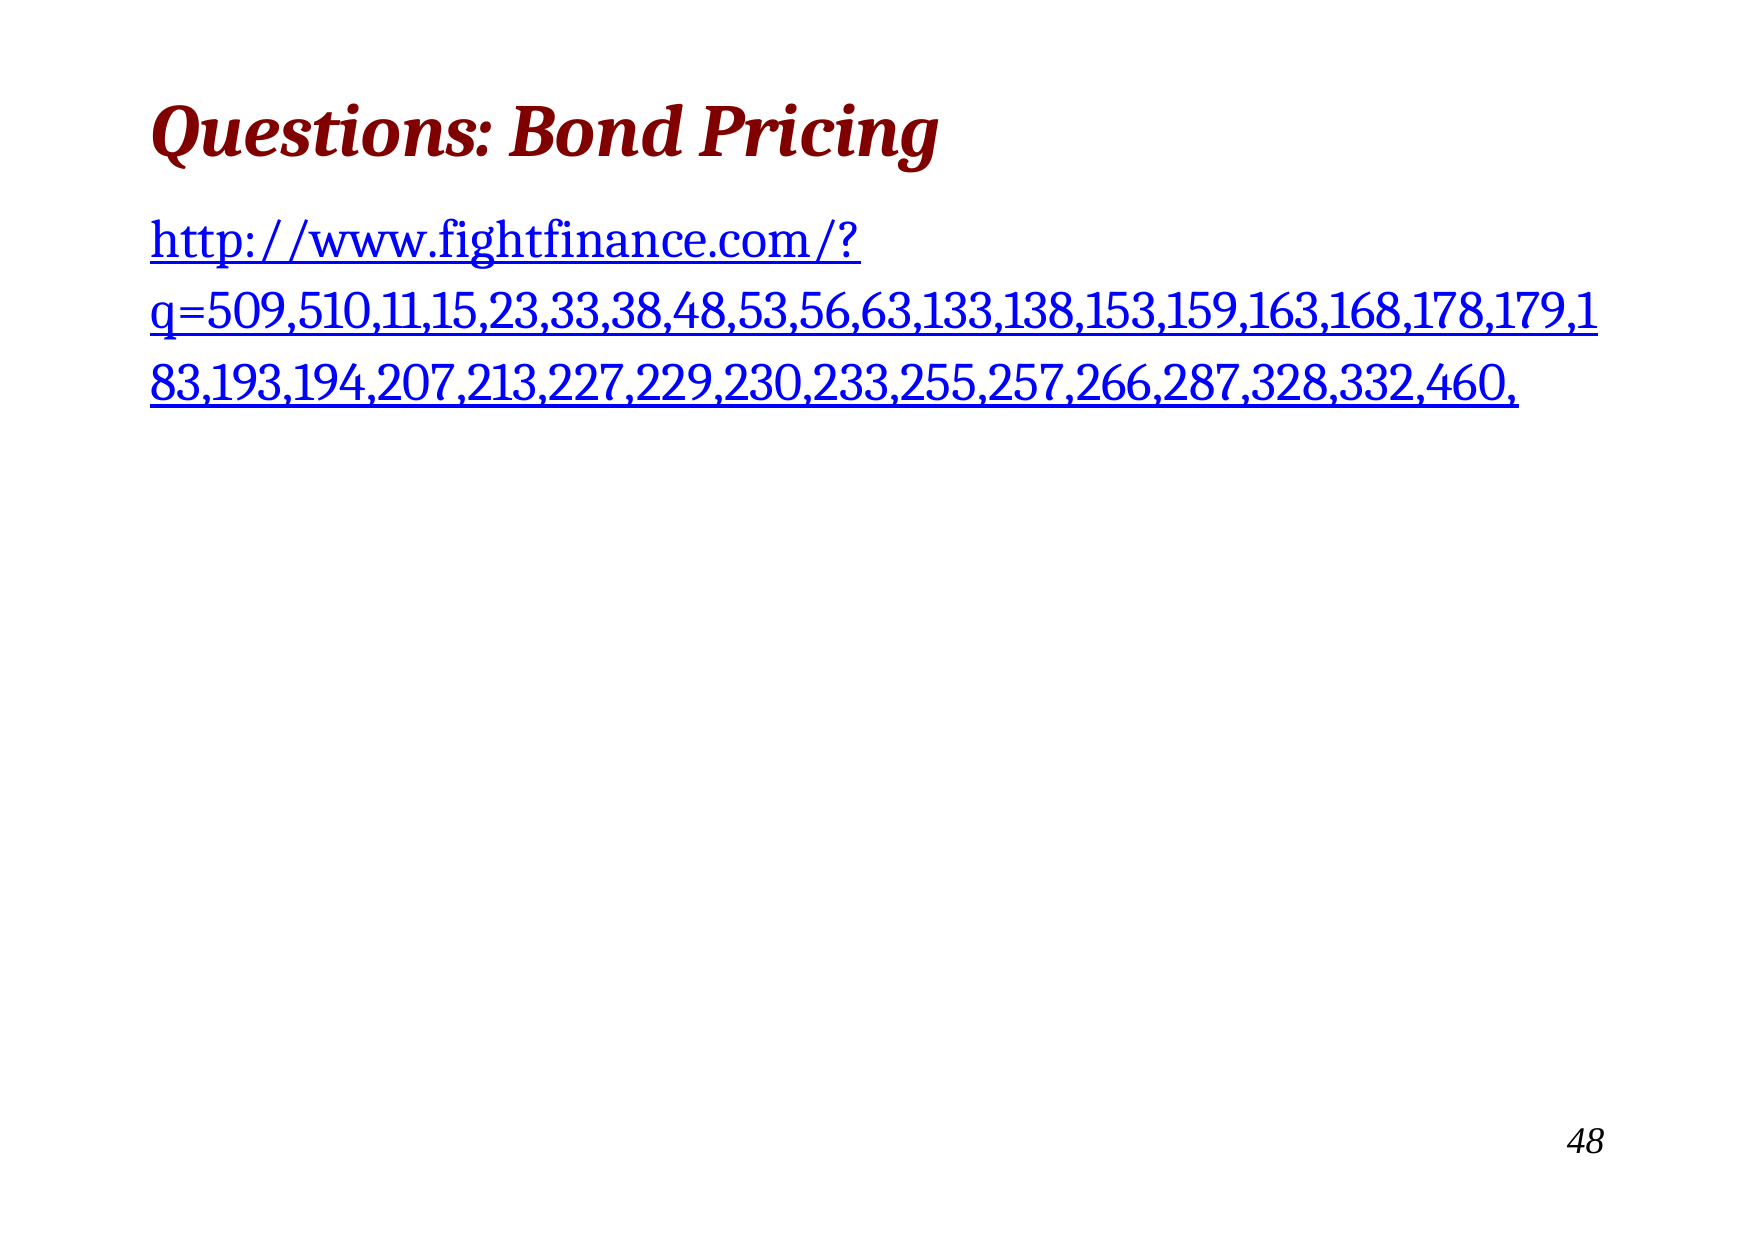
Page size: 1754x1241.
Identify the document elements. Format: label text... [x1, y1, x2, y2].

text http://www.fightfinance.com/?q=509,510,11,15,23,33,38,48,53,56,63,133,138,153,159,163,168,178,179,183,193,194,207,213,227,229,230,233,255,257,266,287,328,332,460, [150, 209, 1604, 414]
text Questions: Bond Pricing [150, 89, 1604, 175]
